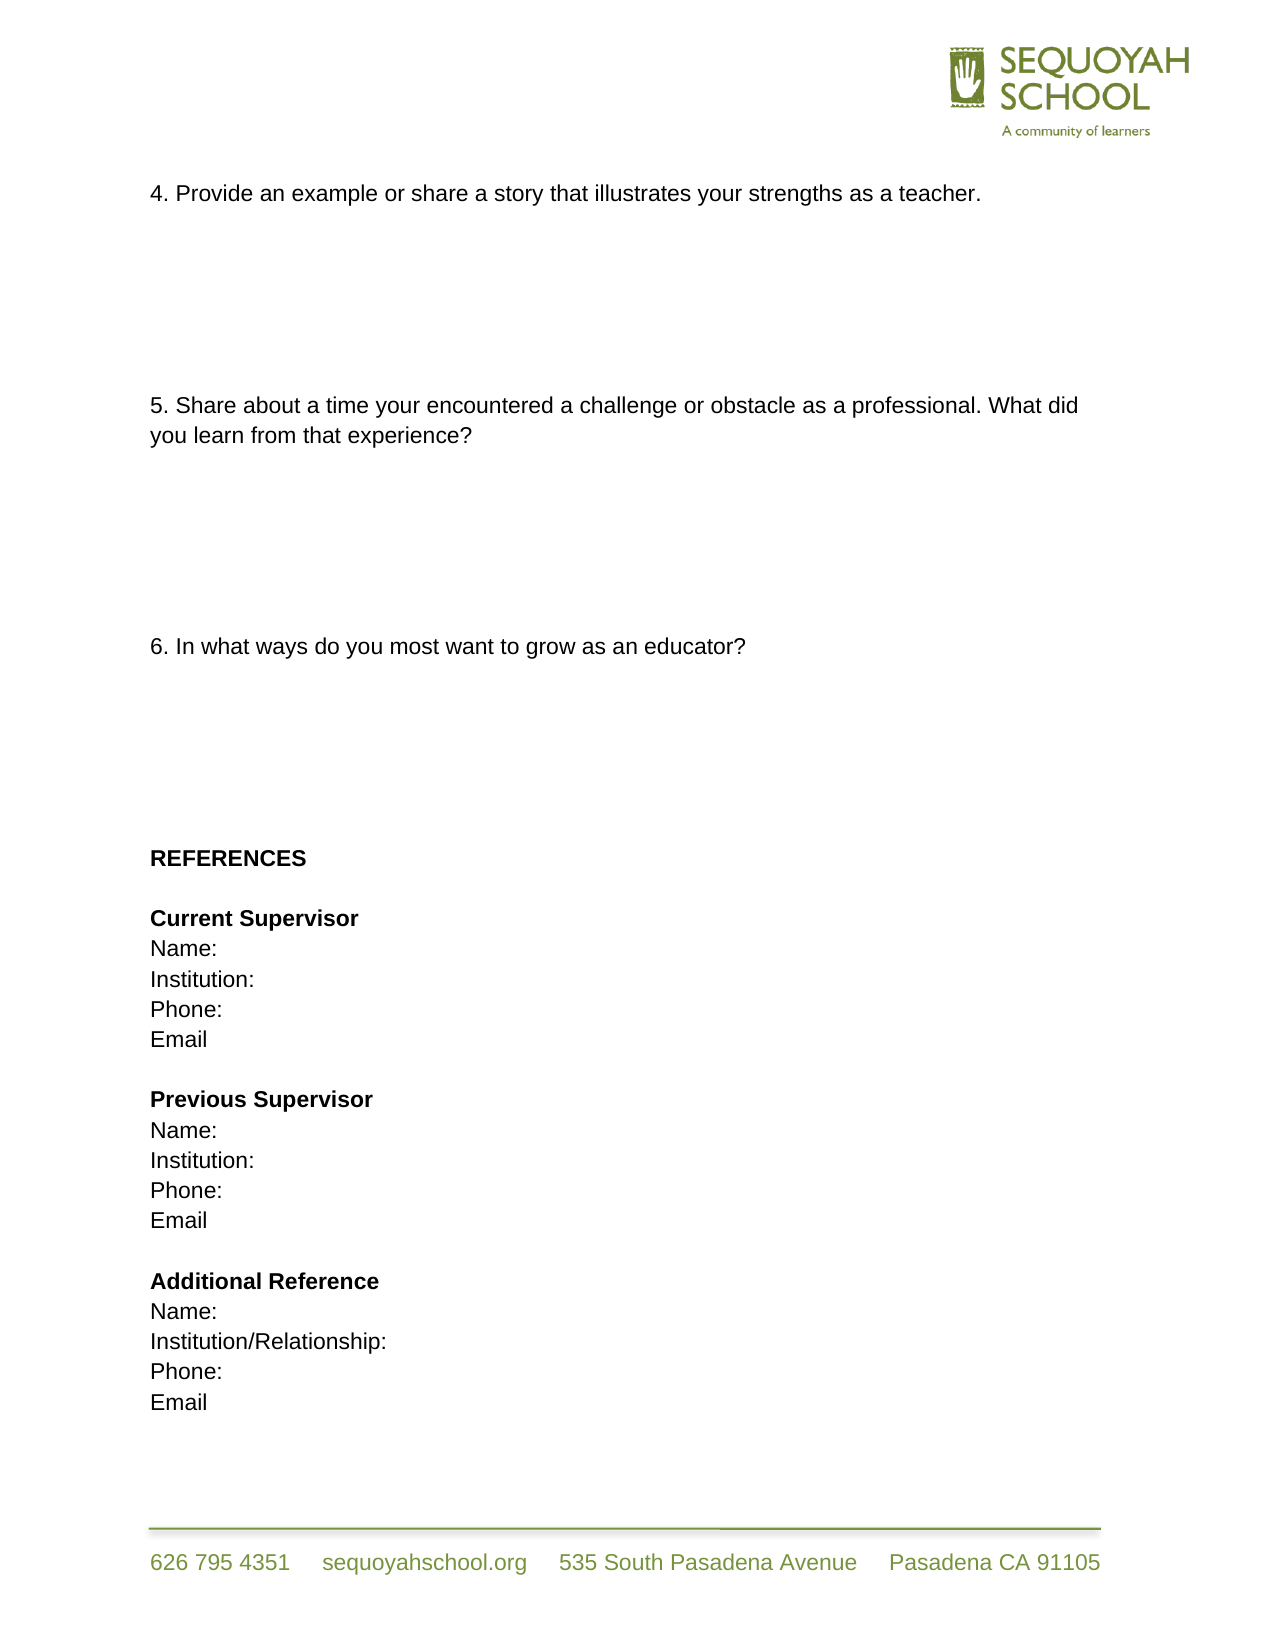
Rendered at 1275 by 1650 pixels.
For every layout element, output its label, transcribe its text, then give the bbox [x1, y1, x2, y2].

text Institution: [150, 966, 1125, 992]
text Email [150, 1026, 1125, 1052]
text Phone: [150, 1358, 1125, 1385]
text 5. Share about a time your encountered a challenge or obstacle as a professional. What did [150, 392, 1125, 418]
text Name: [150, 935, 1125, 962]
text Institution: [150, 1147, 1125, 1173]
text Name: [150, 1117, 1125, 1143]
text Institution/Relationship: [150, 1328, 1125, 1354]
text Email [150, 1388, 1125, 1415]
text 6. In what ways do you most want to grow as an educator? [150, 633, 1125, 660]
text Phone: [150, 1177, 1125, 1203]
text Previous Supervisor [150, 1086, 1125, 1113]
text Additional Reference [150, 1268, 1125, 1294]
text 4. Provide an example or share a story that illustrates your strengths as a teacher. [150, 180, 1125, 207]
text Current Supervisor [150, 905, 1125, 932]
text Phone: [150, 996, 1125, 1022]
text Email [150, 1207, 1125, 1234]
text you learn from that experience? [150, 422, 1125, 448]
text REFERENCES [150, 845, 1125, 871]
text Name: [150, 1298, 1125, 1324]
